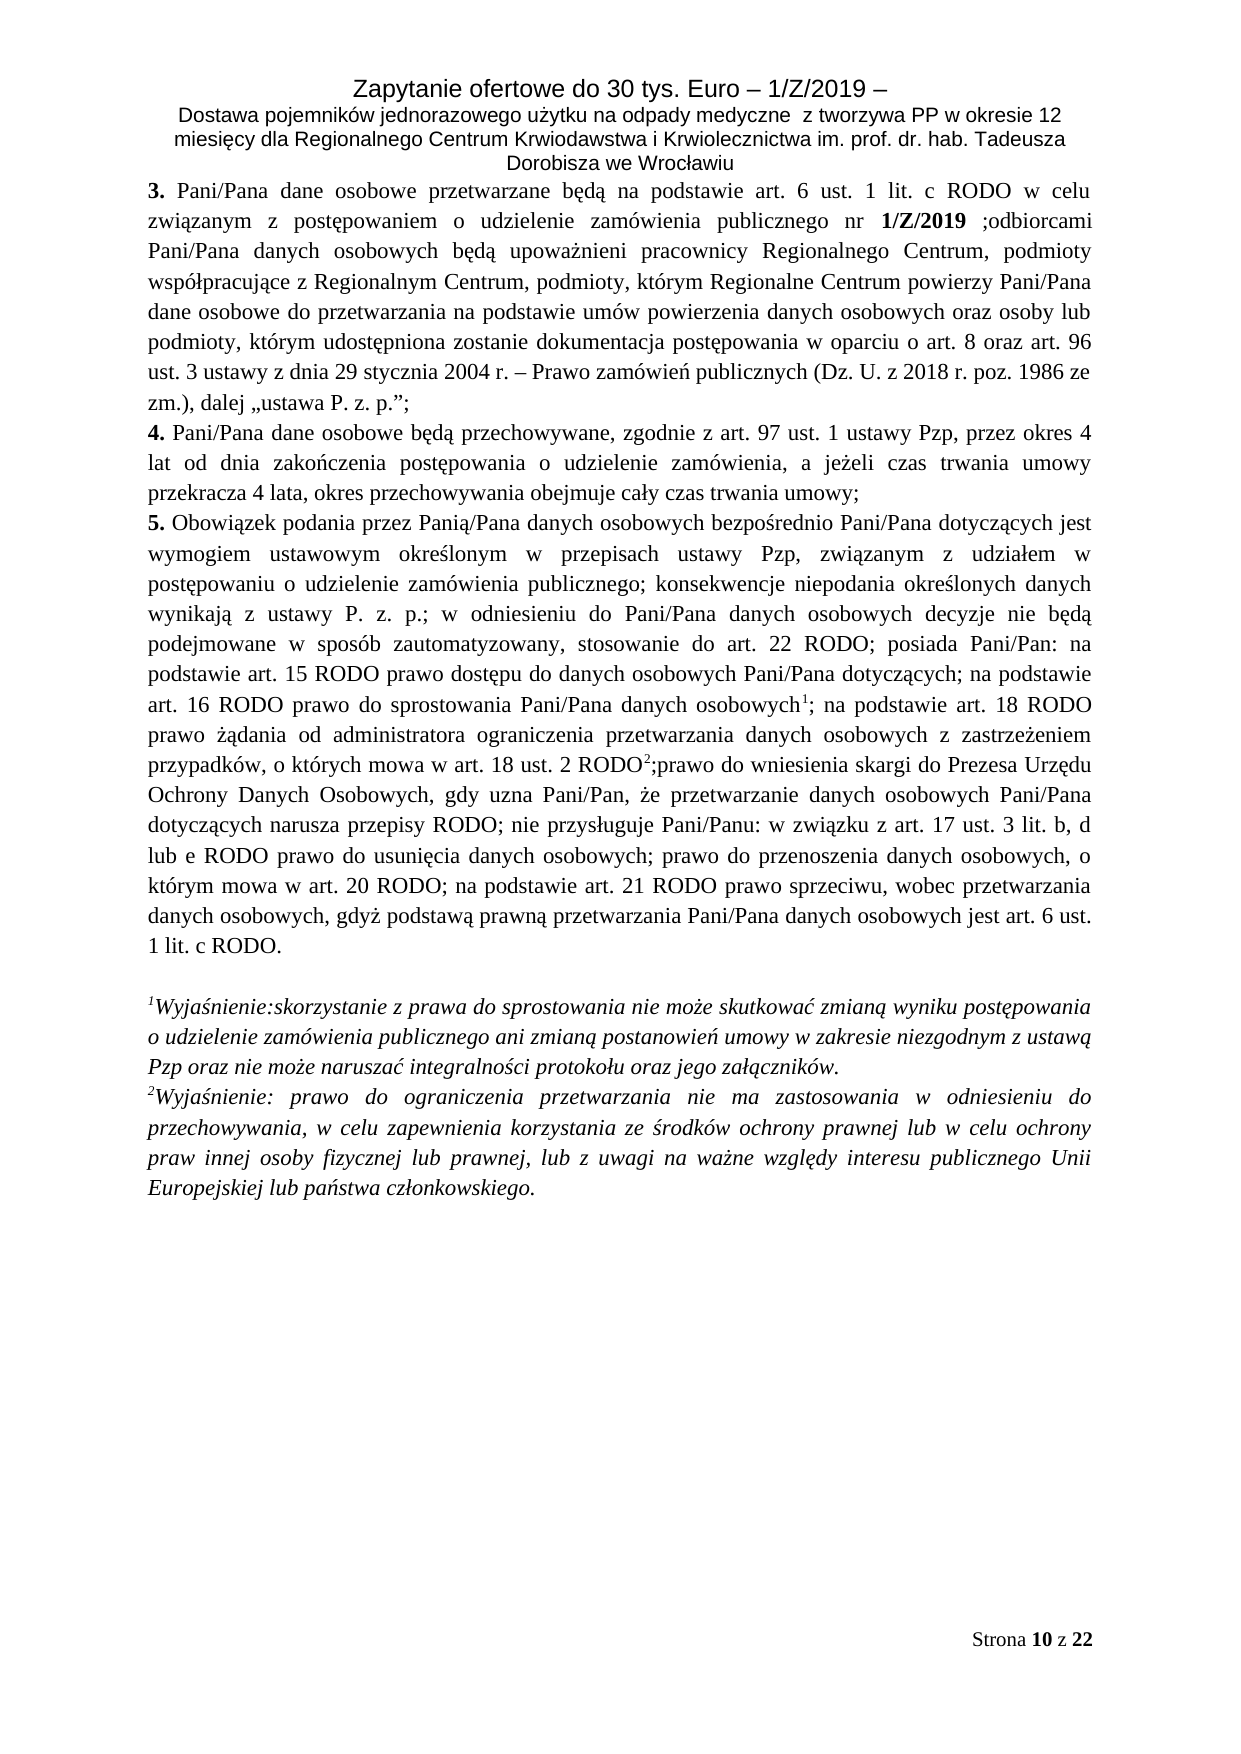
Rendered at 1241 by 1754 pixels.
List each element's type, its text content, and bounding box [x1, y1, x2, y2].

text 3. Pani/Pana dane osobowe przetwarzane będą na podstawie art. 6 ust. 1 lit. c RODO w celu związanym z postępowaniem o udzielenie zamówienia publicznego nr 1/Z/2019 ;odbiorcami Pani/Pana danych osobowych będą upoważnieni pracownicy Regionalnego Centrum, podmioty współpracujące z Regionalnym Centrum, podmioty, którym Regionalne Centrum powierzy Pani/Pana dane osobowe do przetwarzania na podstawie umów powierzenia danych osobowych oraz osoby lub podmioty, którym udostępniona zostanie dokumentacja postępowania w oparciu o art. 8 oraz art. 96 ust. 3 ustawy z dnia 29 stycznia 2004 r. – Prawo zamówień publicznych (Dz. U. z 2018 r. poz. 1986 ze zm.), dalej „ustawa P. z. p.”; [148, 177, 1093, 415]
text 5. Obowiązek podania przez Panią/Pana danych osobowych bezpośrednio Pani/Pana dotyczących jest wymogiem ustawowym określonym w przepisach ustawy Pzp, związanym z udziałem w postępowaniu o udzielenie zamówienia publicznego; konsekwencje niepodania określonych danych wynikają z ustawy P. z. p.; w odniesieniu do Pani/Pana danych osobowych decyzje nie będą podejmowane w sposób zautomatyzowany, stosowanie do art. 22 RODO; posiada Pani/Pan: na podstawie art. 15 RODO prawo dostępu do danych osobowych Pani/Pana dotyczących; na podstawie art. 16 RODO prawo do sprostowania Pani/Pana danych osobowych1; na podstawie art. 18 RODO prawo żądania od administratora ograniczenia przetwarzania danych osobowych z zastrzeżeniem przypadków, o których mowa w art. 18 ust. 2 RODO2;prawo do wniesienia skargi do Prezesa Urzędu Ochrony Danych Osobowych, gdy uzna Pani/Pan, że przetwarzanie danych osobowych Pani/Pana dotyczących narusza przepisy RODO; nie przysługuje Pani/Panu: w związku z art. 17 ust. 3 lit. b, d lub e RODO prawo do usunięcia danych osobowych; prawo do przenoszenia danych osobowych, o którym mowa w art. 20 RODO; na podstawie art. 21 RODO prawo sprzeciwu, wobec przetwarzania danych osobowych, gdyż podstawą prawną przetwarzania Pani/Pana danych osobowych jest art. 6 ust. 1 lit. c RODO. [148, 509, 1093, 959]
text 4. Pani/Pana dane osobowe będą przechowywane, zgodnie z art. 97 ust. 1 ustawy Pzp, przez okres 4 lat od dnia zakończenia postępowania o udzielenie zamówienia, a jeżeli czas trwania umowy przekracza 4 lata, okres przechowywania obejmuje cały czas trwania umowy; [148, 419, 1093, 506]
text 1Wyjaśnienie:skorzystanie z prawa do sprostowania nie może skutkować zmianą wyniku postępowania o udzielenie zamówienia publicznego ani zmianą postanowień umowy w zakresie niezgodnym z ustawą Pzp oraz nie może naruszać integralności protokołu oraz jego załączników. [148, 993, 1093, 1079]
text 2Wyjaśnienie: prawo do ograniczenia przetwarzania nie ma zastosowania w odniesieniu do przechowywania, w celu zapewnienia korzystania ze środków ochrony prawnej lub w celu ochrony praw innej osoby fizycznej lub prawnej, lub z uwagi na ważne względy interesu publicznego Unii Europejskiej lub państwa członkowskiego. [148, 1083, 1093, 1200]
